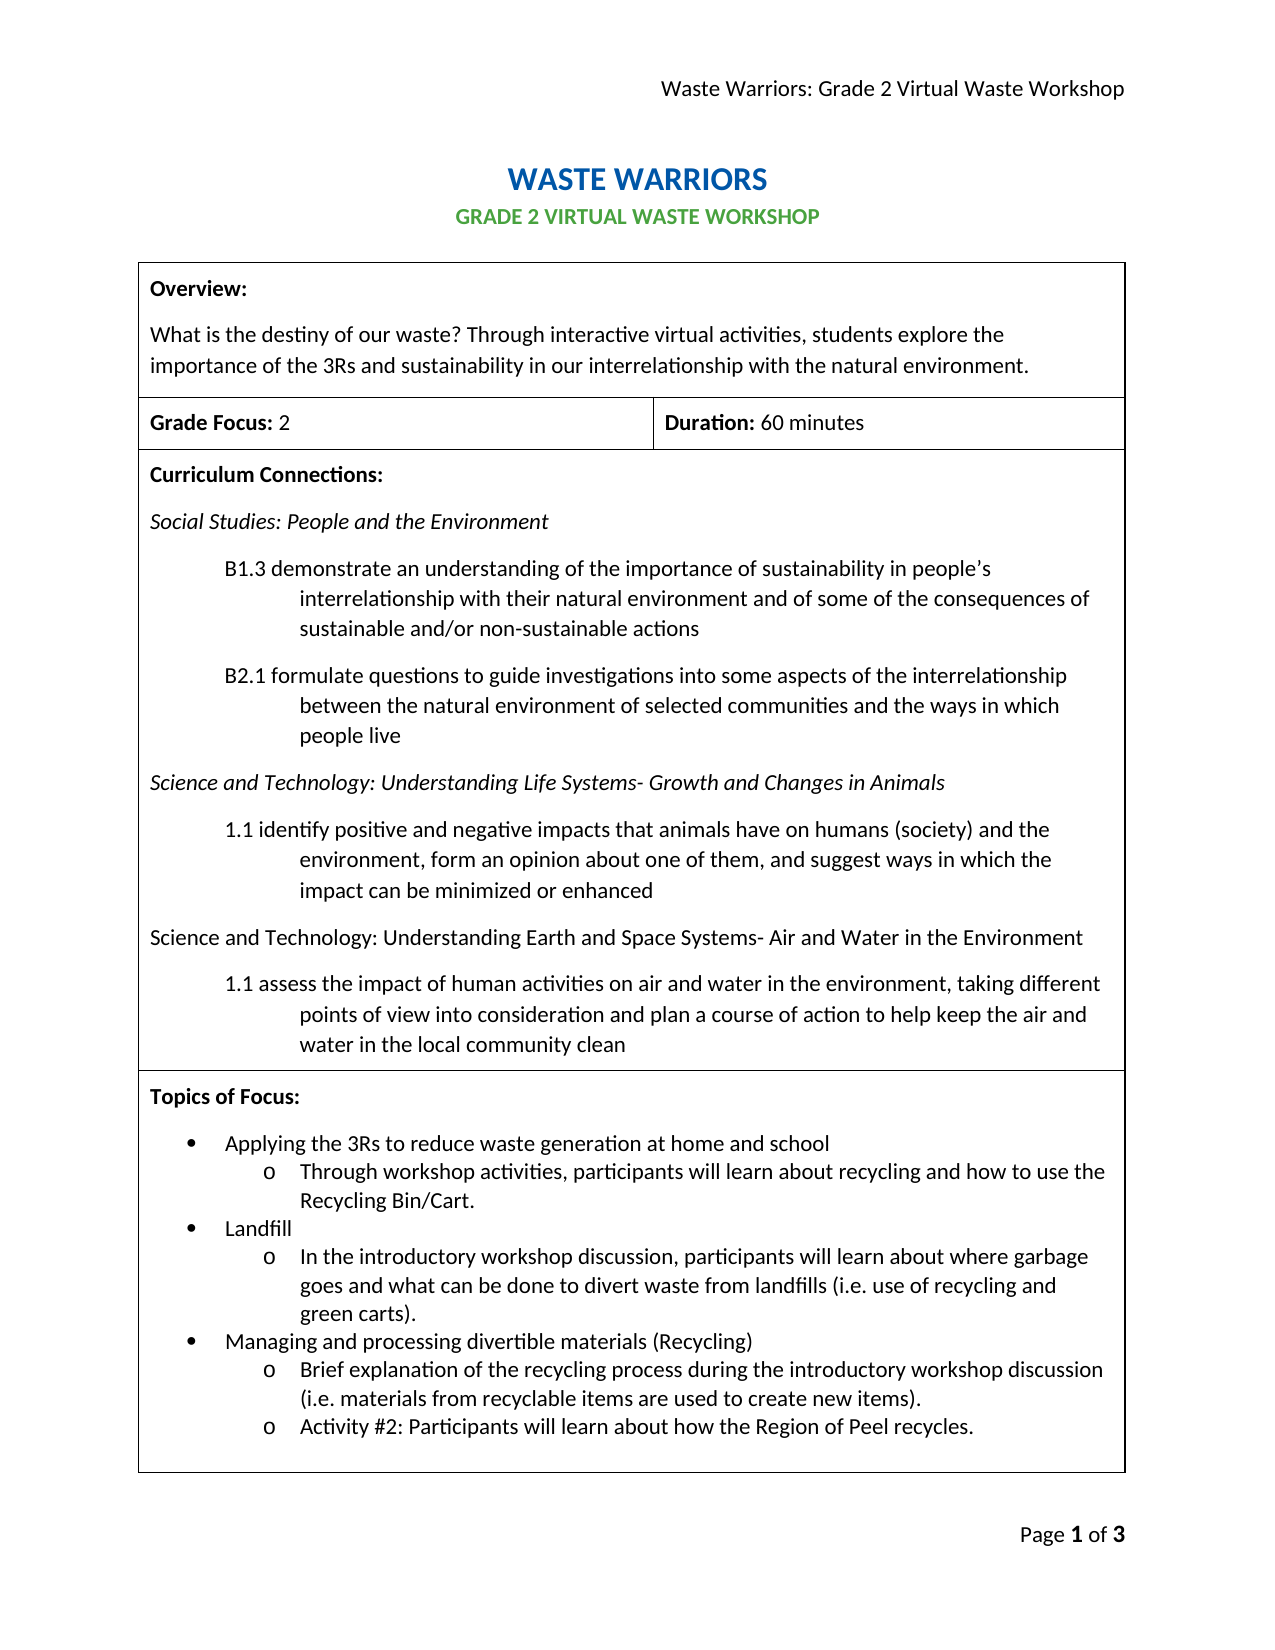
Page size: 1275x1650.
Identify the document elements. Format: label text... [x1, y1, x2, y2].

text Grade 2 virtual Waste Workshop [150, 202, 1125, 230]
table_cell Topics of Focus: Applying the 3Rs to reduce waste generation at home and school Through workshop activities, participants will learn about recycling and how to use the Recycling Bin/Cart. Landfill In the introductory workshop discussion, participants will learn about where garbage goes and what can be done to divert waste from landfills (i.e. use of recycling and green carts). Managing and processing divertible materials (Recycling) Brief explanation of the recycling process during the introductory workshop discussion (i.e. materials from recyclable items are used to create new items). Activity #2: Participants will learn about how the Region of Peel recycles. [139, 1071, 1124, 1472]
table_cell Duration: 60 minutes [654, 398, 1124, 449]
table_header Overview: What is the destiny of our waste? Through interactive virtual activities, students explore the importance of the 3Rs and sustainability in our interrelationship with the natural environment. [139, 263, 1124, 397]
table_cell Curriculum Connections: Social Studies: People and the Environment B1.3 demonstrate an understanding of the importance of sustainability in people’s interrelationship with their natural environment and of some of the consequences of sustainable and/or non-sustainable actions B2.1 formulate questions to guide investigations into some aspects of the interrelationship between the natural environment of selected communities and the ways in which people live Science and Technology: Understanding Life Systems- Growth and Changes in Animals 1.1 identify positive and negative impacts that animals have on humans (society) and the environment, form an opinion about one of them, and suggest ways in which the impact can be minimized or enhanced Science and Technology: Understanding Earth and Space Systems- Air and Water in the Environment 1.1 assess the impact of human activities on air and water in the environment, taking different points of view into consideration and plan a course of action to help keep the air and water in the local community clean [139, 450, 1124, 1070]
table_cell Grade Focus: 2 [139, 398, 653, 449]
text Waste Warriors [150, 158, 1125, 198]
